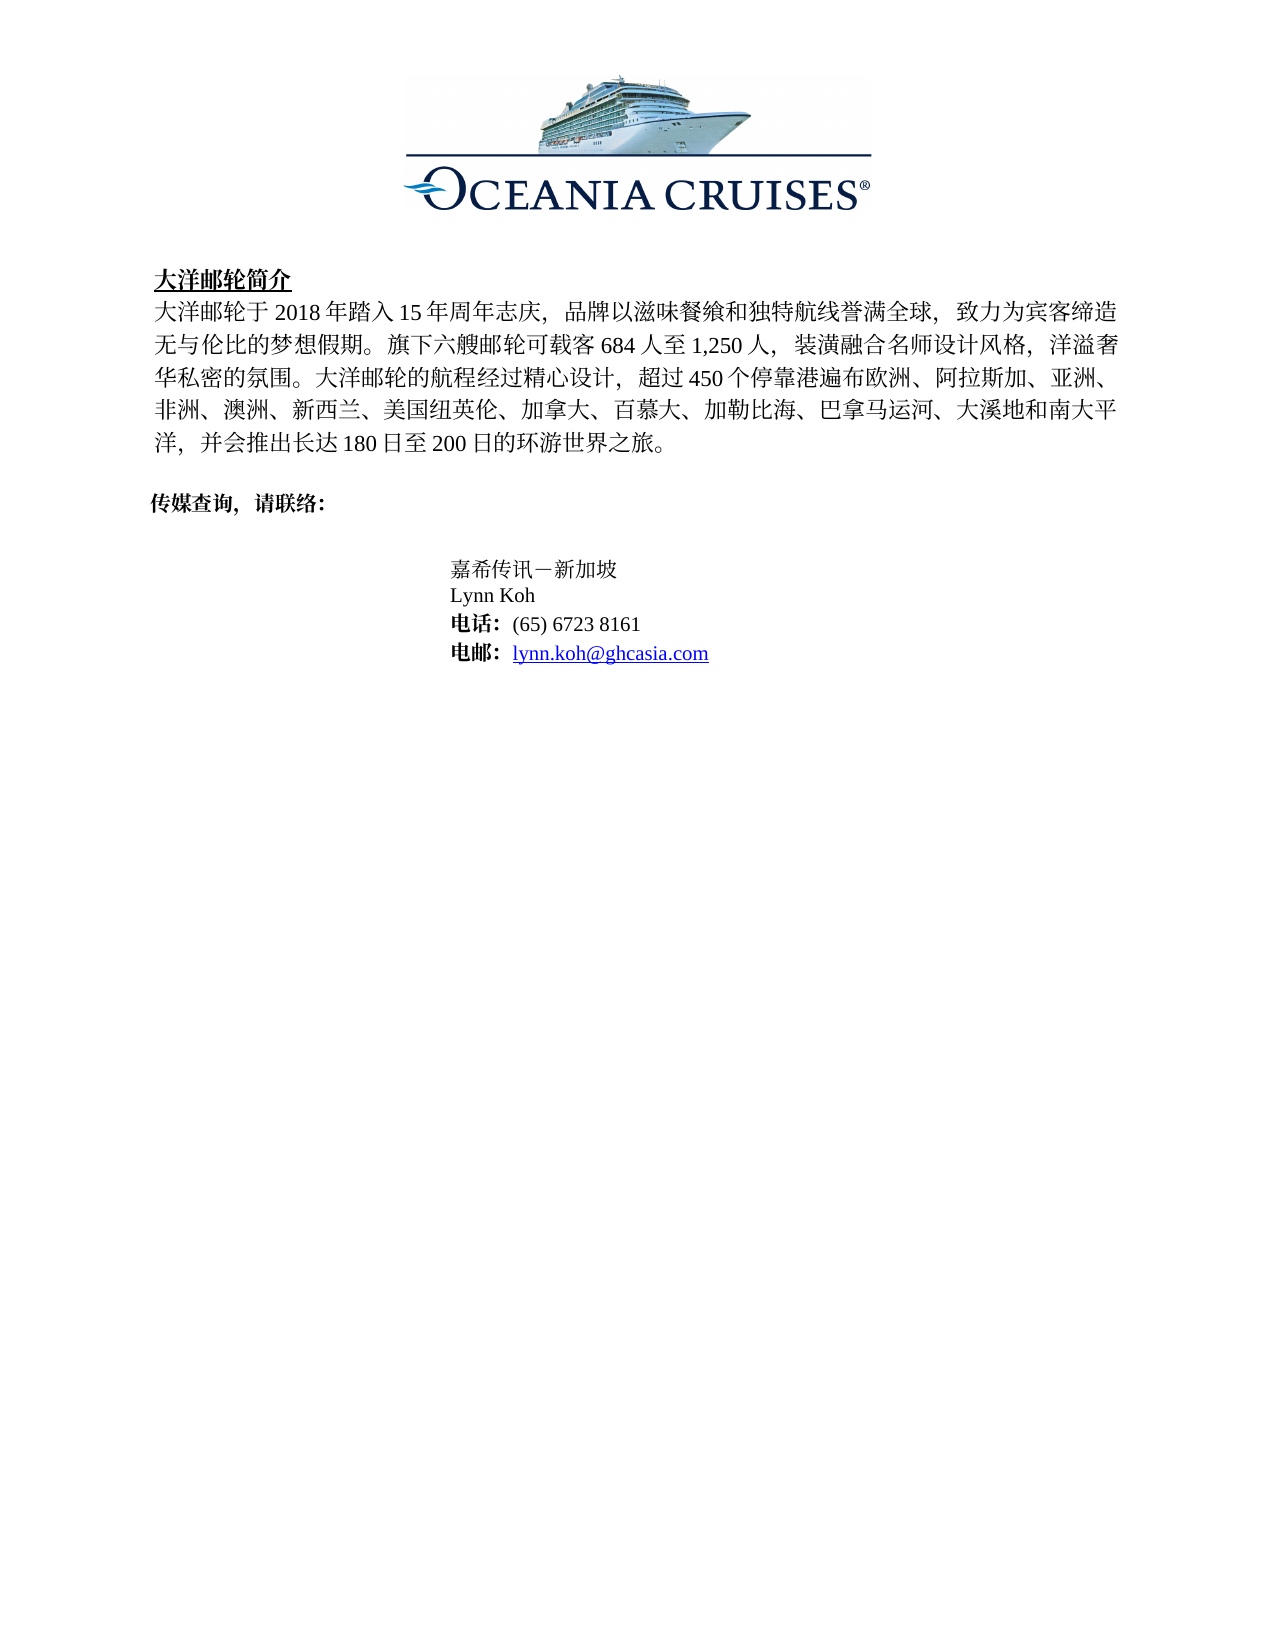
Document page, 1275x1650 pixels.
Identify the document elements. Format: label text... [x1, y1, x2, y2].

text 大洋邮轮简介 [154, 268, 1119, 294]
text 传媒查询，请联络： [150, 487, 1125, 517]
text 大洋邮轮于2018年踏入15年周年志庆，品牌以滋味餐飨和独特航线誉满全球，致力为宾客缔造无与伦比的梦想假期。旗下六艘邮轮可载客684人至1,250人，装潢融合名师设计风格，洋溢奢华私密的氛围。大洋邮轮的航程经过精心设计，超过450个停靠港遍布欧洲、阿拉斯加、亚洲、非洲、澳洲、新西兰、美国纽英伦、加拿大、百慕大、加勒比海、巴拿马运河、大溪地和南大平洋，并会推出长达180日至200日的环游世界之旅。 [154, 294, 1119, 458]
table_cell 电邮：lynn.koh@ghcasia.com [439, 637, 836, 691]
table_cell Lynn Koh [439, 583, 836, 607]
table_header 嘉希传讯－新加坡 [439, 553, 836, 583]
table_cell 电话：(65) 6723 8161 [439, 607, 836, 637]
picture [403, 75, 872, 210]
